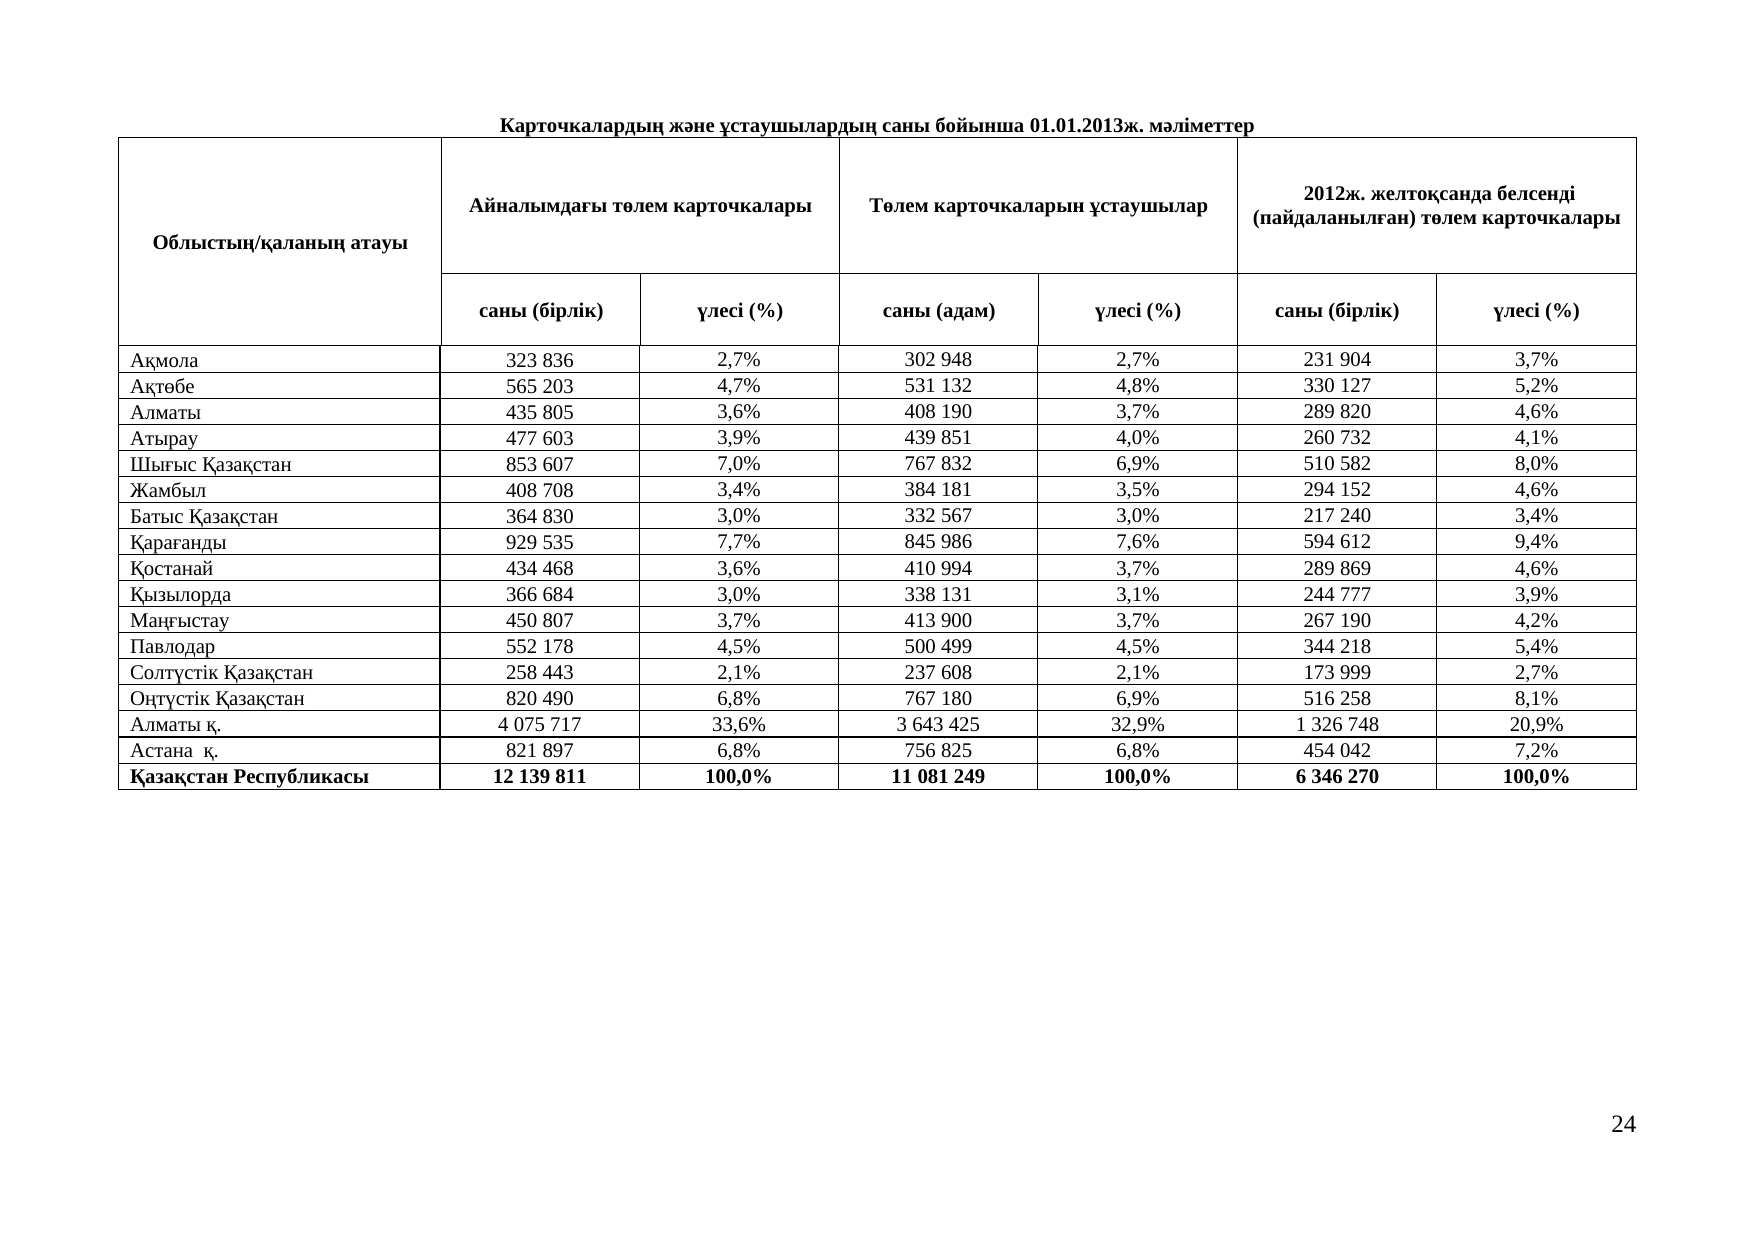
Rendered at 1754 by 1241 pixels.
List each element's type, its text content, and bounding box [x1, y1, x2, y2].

table_cell 408 708 [441, 477, 639, 502]
table_cell 477 603 [441, 425, 639, 450]
table_cell 5,2% [1437, 373, 1636, 398]
table_cell 2,1% [1038, 659, 1237, 684]
table_cell 6 346 270 [1238, 764, 1436, 788]
table_cell 4,5% [1038, 633, 1237, 658]
table_cell 3,7% [1038, 555, 1237, 580]
table_cell 100,0% [640, 764, 838, 788]
table_cell 8,1% [1437, 685, 1636, 710]
table_cell 3,6% [640, 399, 838, 424]
table_cell 552 178 [441, 633, 639, 658]
table_cell 3,0% [640, 503, 838, 528]
table_cell 756 825 [839, 738, 1037, 762]
table_cell 4,6% [1437, 399, 1636, 424]
table_cell 100,0% [1437, 764, 1636, 788]
table_cell 4,0% [1038, 425, 1237, 450]
table_cell 450 807 [441, 607, 639, 632]
table_header Төлем карточкаларын ұстаушылар [840, 138, 1237, 273]
table_cell 767 832 [839, 451, 1037, 476]
table_cell Қостанай [119, 555, 439, 580]
table_cell 7,2% [1437, 738, 1636, 762]
table_cell 3,7% [1038, 607, 1237, 632]
table_cell 384 181 [839, 477, 1037, 502]
table_cell Павлодар [119, 633, 439, 658]
table_cell 413 900 [839, 607, 1037, 632]
table_cell Қазақстан Республикасы [119, 764, 439, 788]
table_cell 237 608 [839, 659, 1037, 684]
table_cell 7,0% [640, 451, 838, 476]
table_cell Қарағанды [119, 529, 439, 554]
table_cell Солтүстік Қазақстан [119, 659, 439, 684]
table_cell 2,7% [1038, 346, 1237, 372]
table_cell 2,7% [640, 346, 838, 372]
table_cell Оңтүстік Қазақстан [119, 685, 439, 710]
table_cell 6,8% [1038, 738, 1237, 762]
table_cell Жамбыл [119, 477, 439, 502]
table_cell 510 582 [1238, 451, 1436, 476]
table_cell Алматы [119, 399, 439, 424]
table_cell 3,1% [1038, 581, 1237, 606]
table_cell 4,2% [1437, 607, 1636, 632]
table_cell 217 240 [1238, 503, 1436, 528]
table_cell 4,6% [1437, 555, 1636, 580]
table_cell 594 612 [1238, 529, 1436, 554]
table_cell 767 180 [839, 685, 1037, 710]
table_cell 11 081 249 [839, 764, 1037, 788]
table_cell 3,9% [1437, 581, 1636, 606]
table_header Облыстың/қаланың атауы [119, 138, 441, 345]
table_cell 33,6% [640, 711, 838, 736]
table_cell 2,7% [1437, 659, 1636, 684]
table_cell 821 897 [441, 738, 639, 762]
table_cell 3,7% [640, 607, 838, 632]
table_cell 3,7% [1437, 346, 1636, 372]
table_cell 3,9% [640, 425, 838, 450]
table_cell 3,4% [1437, 503, 1636, 528]
table_cell 6,8% [640, 738, 838, 762]
table_cell Алматы қ. [119, 711, 439, 736]
table_cell 267 190 [1238, 607, 1436, 632]
table_cell 330 127 [1238, 373, 1436, 398]
table_cell 565 203 [441, 373, 639, 398]
table_cell 12 139 811 [441, 764, 639, 788]
table_cell 4,8% [1038, 373, 1237, 398]
table_cell 3,5% [1038, 477, 1237, 502]
table_cell 244 777 [1238, 581, 1436, 606]
table_cell 3 643 425 [839, 711, 1037, 736]
table_cell үлесі (%) [1039, 274, 1237, 345]
table_cell 3,0% [640, 581, 838, 606]
table_cell 323 836 [441, 346, 639, 372]
table_cell 820 490 [441, 685, 639, 710]
table_cell 8,0% [1437, 451, 1636, 476]
text Карточкалардың және ұстаушылардың саны бойынша 01.01.2013ж. мәліметтер [118, 113, 1636, 137]
table_cell 294 152 [1238, 477, 1436, 502]
table_cell Астана қ. [119, 738, 439, 762]
table_cell Маңғыстау [119, 607, 439, 632]
table_cell 344 218 [1238, 633, 1436, 658]
table_cell 516 258 [1238, 685, 1436, 710]
table_cell саны (бірлік) [1238, 274, 1436, 345]
table_cell 7,7% [640, 529, 838, 554]
table_cell 3,7% [1038, 399, 1237, 424]
table_cell 410 994 [839, 555, 1037, 580]
table_cell 173 999 [1238, 659, 1436, 684]
table_cell 3,0% [1038, 503, 1237, 528]
table_cell 4,7% [640, 373, 838, 398]
table_cell 289 869 [1238, 555, 1436, 580]
table_cell 9,4% [1437, 529, 1636, 554]
table_cell 435 805 [441, 399, 639, 424]
table_cell 364 830 [441, 503, 639, 528]
table_cell 434 468 [441, 555, 639, 580]
table_cell 2,1% [640, 659, 838, 684]
table_cell үлесі (%) [1437, 274, 1636, 345]
table_cell 366 684 [441, 581, 639, 606]
table_cell 3,4% [640, 477, 838, 502]
table_cell 4 075 717 [441, 711, 639, 736]
table_cell саны (бірлік) [442, 274, 640, 345]
table_cell 531 132 [839, 373, 1037, 398]
table_cell 338 131 [839, 581, 1037, 606]
table_cell 408 190 [839, 399, 1037, 424]
table_cell Ақмола [119, 346, 439, 372]
table_cell Қызылорда [119, 581, 439, 606]
table_cell 4,1% [1437, 425, 1636, 450]
table_cell 439 851 [839, 425, 1037, 450]
table_cell 20,9% [1437, 711, 1636, 736]
table_cell 4,5% [640, 633, 838, 658]
table_cell 258 443 [441, 659, 639, 684]
table_cell 6,8% [640, 685, 838, 710]
table_cell 100,0% [1038, 764, 1237, 788]
table_cell Атырау [119, 425, 439, 450]
table_cell Батыс Қазақстан [119, 503, 439, 528]
table_cell Шығыс Қазақстан [119, 451, 439, 476]
table_cell 853 607 [441, 451, 639, 476]
table_cell 500 499 [839, 633, 1037, 658]
table_cell 454 042 [1238, 738, 1436, 762]
table_cell 260 732 [1238, 425, 1436, 450]
table_cell үлесі (%) [641, 274, 839, 345]
table_header Айналымдағы төлем карточкалары [442, 138, 839, 273]
table_cell 929 535 [441, 529, 639, 554]
table_cell 332 567 [839, 503, 1037, 528]
table_cell Ақтөбе [119, 373, 439, 398]
table_cell 1 326 748 [1238, 711, 1436, 736]
table_header 2012ж. желтоқсанда белсенді (пайдаланылған) төлем карточкалары [1238, 138, 1636, 273]
table_cell саны (адам) [840, 274, 1038, 345]
table_cell 289 820 [1238, 399, 1436, 424]
table_cell 845 986 [839, 529, 1037, 554]
table_cell 7,6% [1038, 529, 1237, 554]
table_cell 6,9% [1038, 451, 1237, 476]
table_cell 302 948 [839, 346, 1037, 372]
table_cell 32,9% [1038, 711, 1237, 736]
table_cell 6,9% [1038, 685, 1237, 710]
table_cell 3,6% [640, 555, 838, 580]
table_cell 231 904 [1238, 346, 1436, 372]
table_cell 5,4% [1437, 633, 1636, 658]
table_cell 4,6% [1437, 477, 1636, 502]
